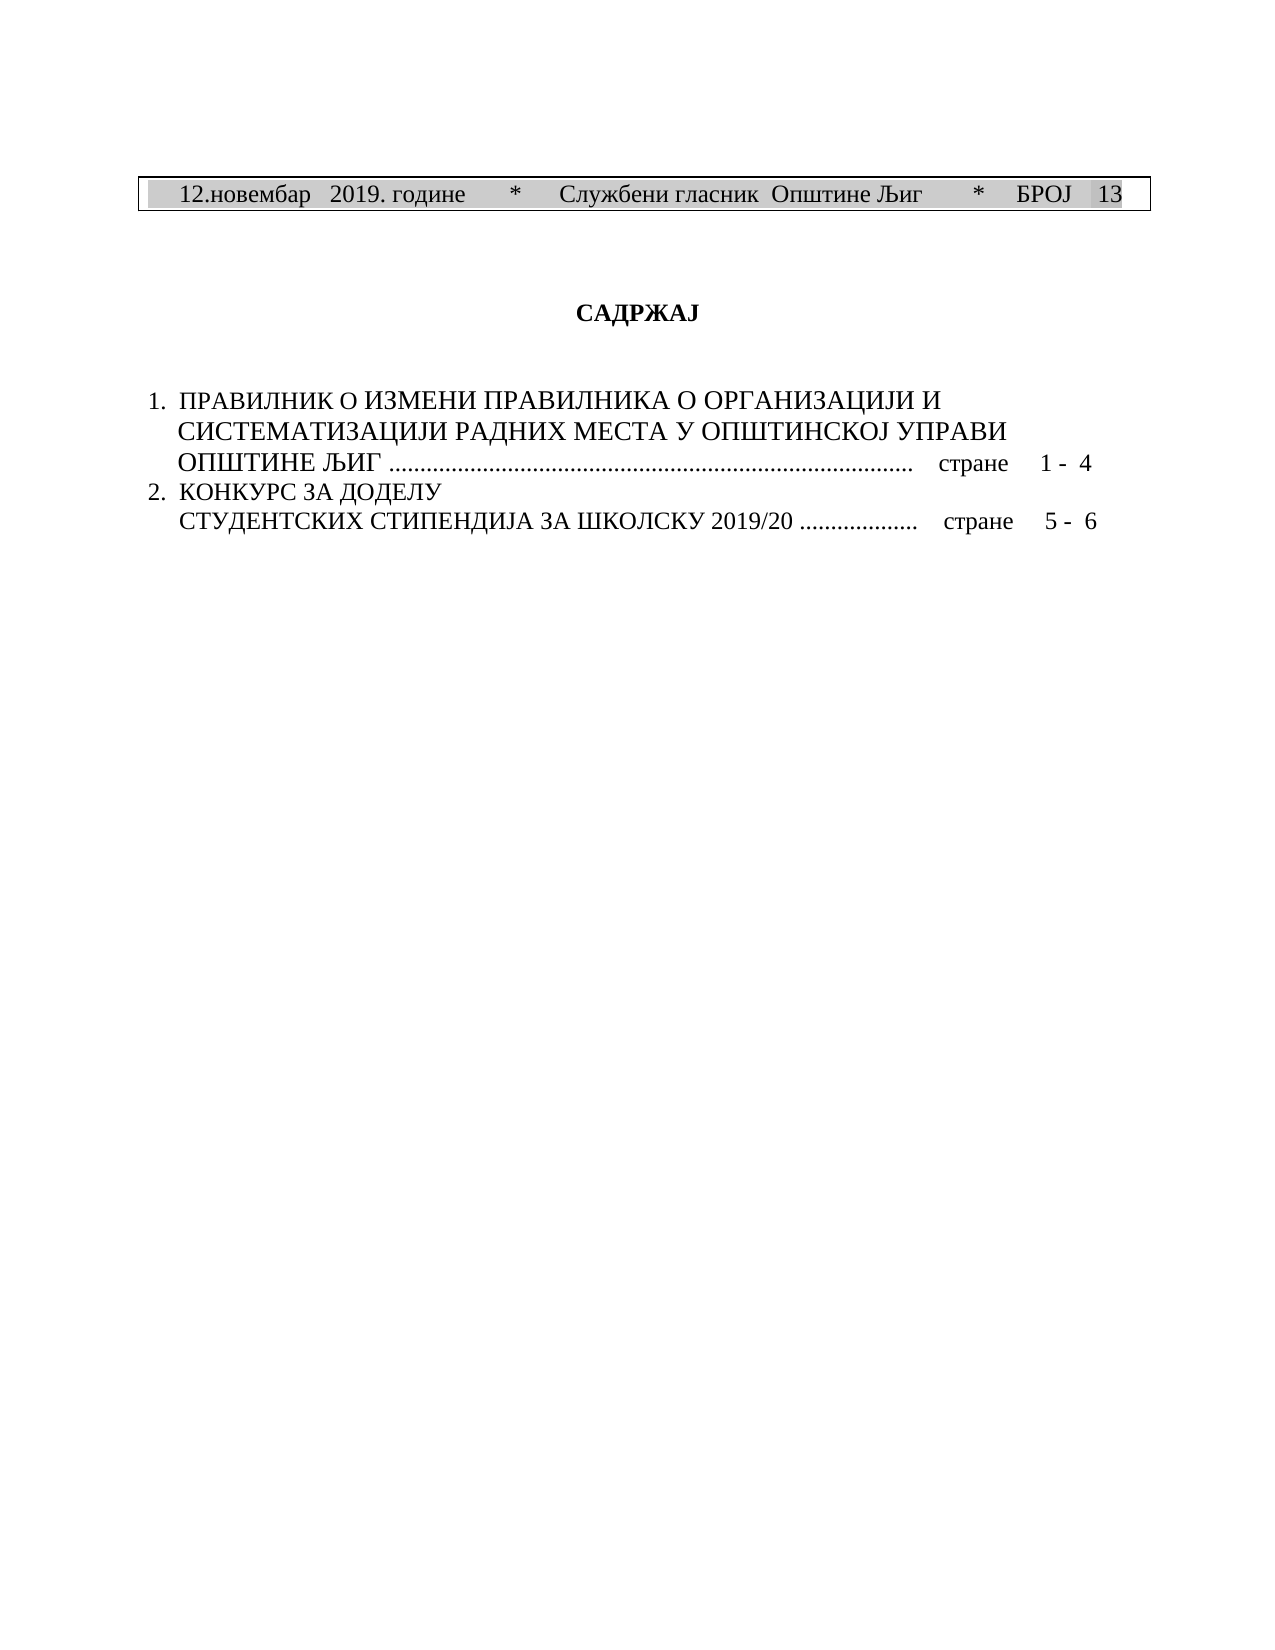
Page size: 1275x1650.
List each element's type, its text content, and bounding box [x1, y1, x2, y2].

text 1. ПРАВИЛНИК О ИЗМЕНИ ПРАВИЛНИКА О ОРГАНИЗАЦИЈИ И СИСТЕМАТИЗАЦИЈИ РАДНИХ МЕСТА У ОПШТИНСКОЈ УПРАВИ ОПШТИНЕ ЉИГ .................................................................................... стране 1 - 4 [148, 384, 1127, 477]
text 2. КОНКУРС ЗА ДОДЕЛУ [148, 477, 1127, 506]
text САДРЖАЈ [148, 298, 1127, 326]
text СТУДЕНТСКИХ СТИПЕНДИЈА ЗА ШКОЛСКУ 2019/20 ................... стране 5 - 6 [148, 506, 1127, 535]
text 12.новембар 2019. године * Службени гласник Општине Љиг * БРОЈ 13 [139, 178, 1150, 210]
